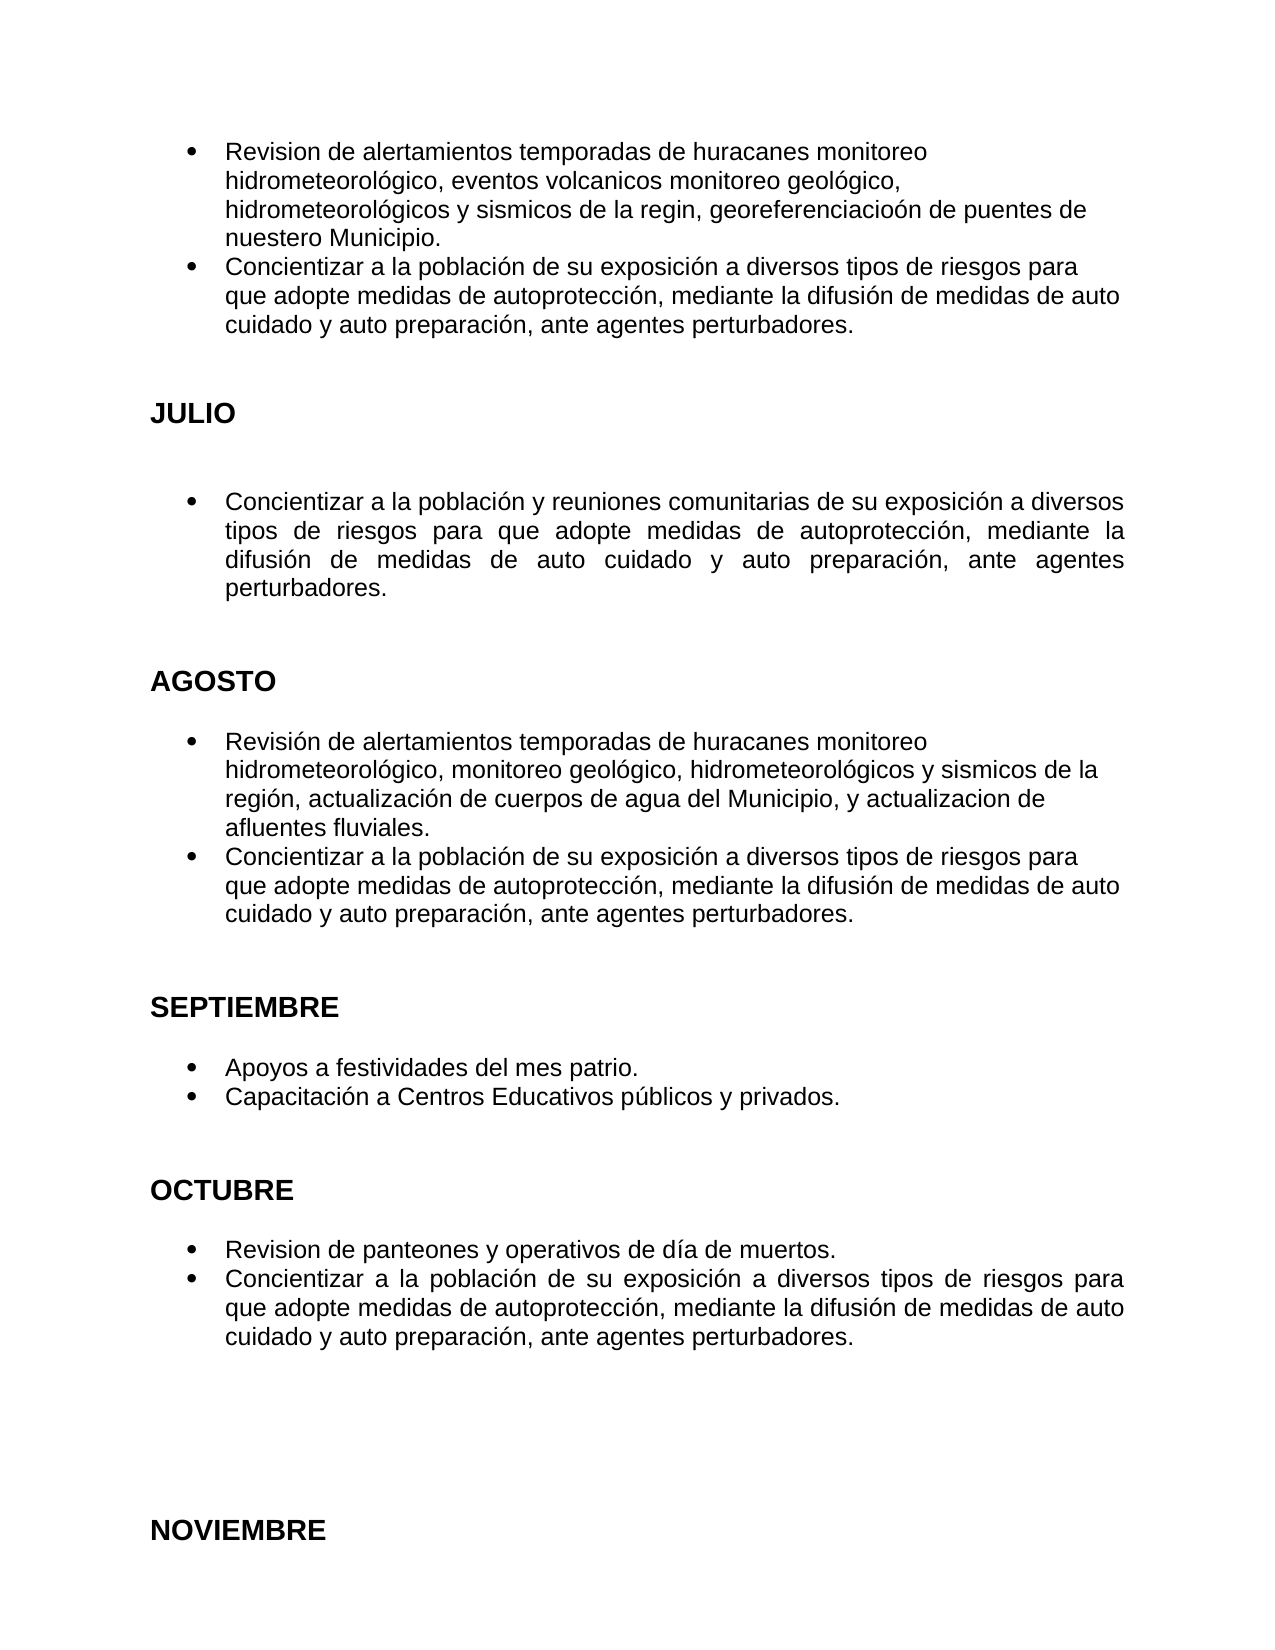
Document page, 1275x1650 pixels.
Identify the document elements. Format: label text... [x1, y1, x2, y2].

list Revision de alertamientos temporadas de huracanes monitoreo hidrometeorológico, eventos volcanicos monitoreo geológico, hidrometeorológicos y sismicos de la regin, georeferenciacioón de puentes de nuestero Municipio. [187, 137, 1125, 252]
list Concientizar a la población y reuniones comunitarias de su exposición a diversos tipos de riesgos para que adopte medidas de autoprotección, mediante la difusión de medidas de auto cuidado y auto preparación, ante agentes perturbadores. [187, 487, 1125, 602]
list Revisión de alertamientos temporadas de huracanes monitoreo hidrometeorológico, monitoreo geológico, hidrometeorológicos y sismicos de la región, actualización de cuerpos de agua del Municipio, y actualizacion de afluentes fluviales. [187, 727, 1125, 842]
text AGOSTO [150, 664, 1125, 698]
text NOVIEMBRE [150, 1513, 1125, 1547]
list Capacitación a Centros Educativos públicos y privados. [187, 1082, 1125, 1110]
text SEPTIEMBRE [150, 990, 1125, 1024]
text OCTUBRE [150, 1173, 1125, 1206]
list Apoyos a festividades del mes patrio. [187, 1053, 1125, 1082]
text JULIO [150, 396, 1125, 429]
list Revision de panteones y operativos de día de muertos. [187, 1235, 1125, 1264]
